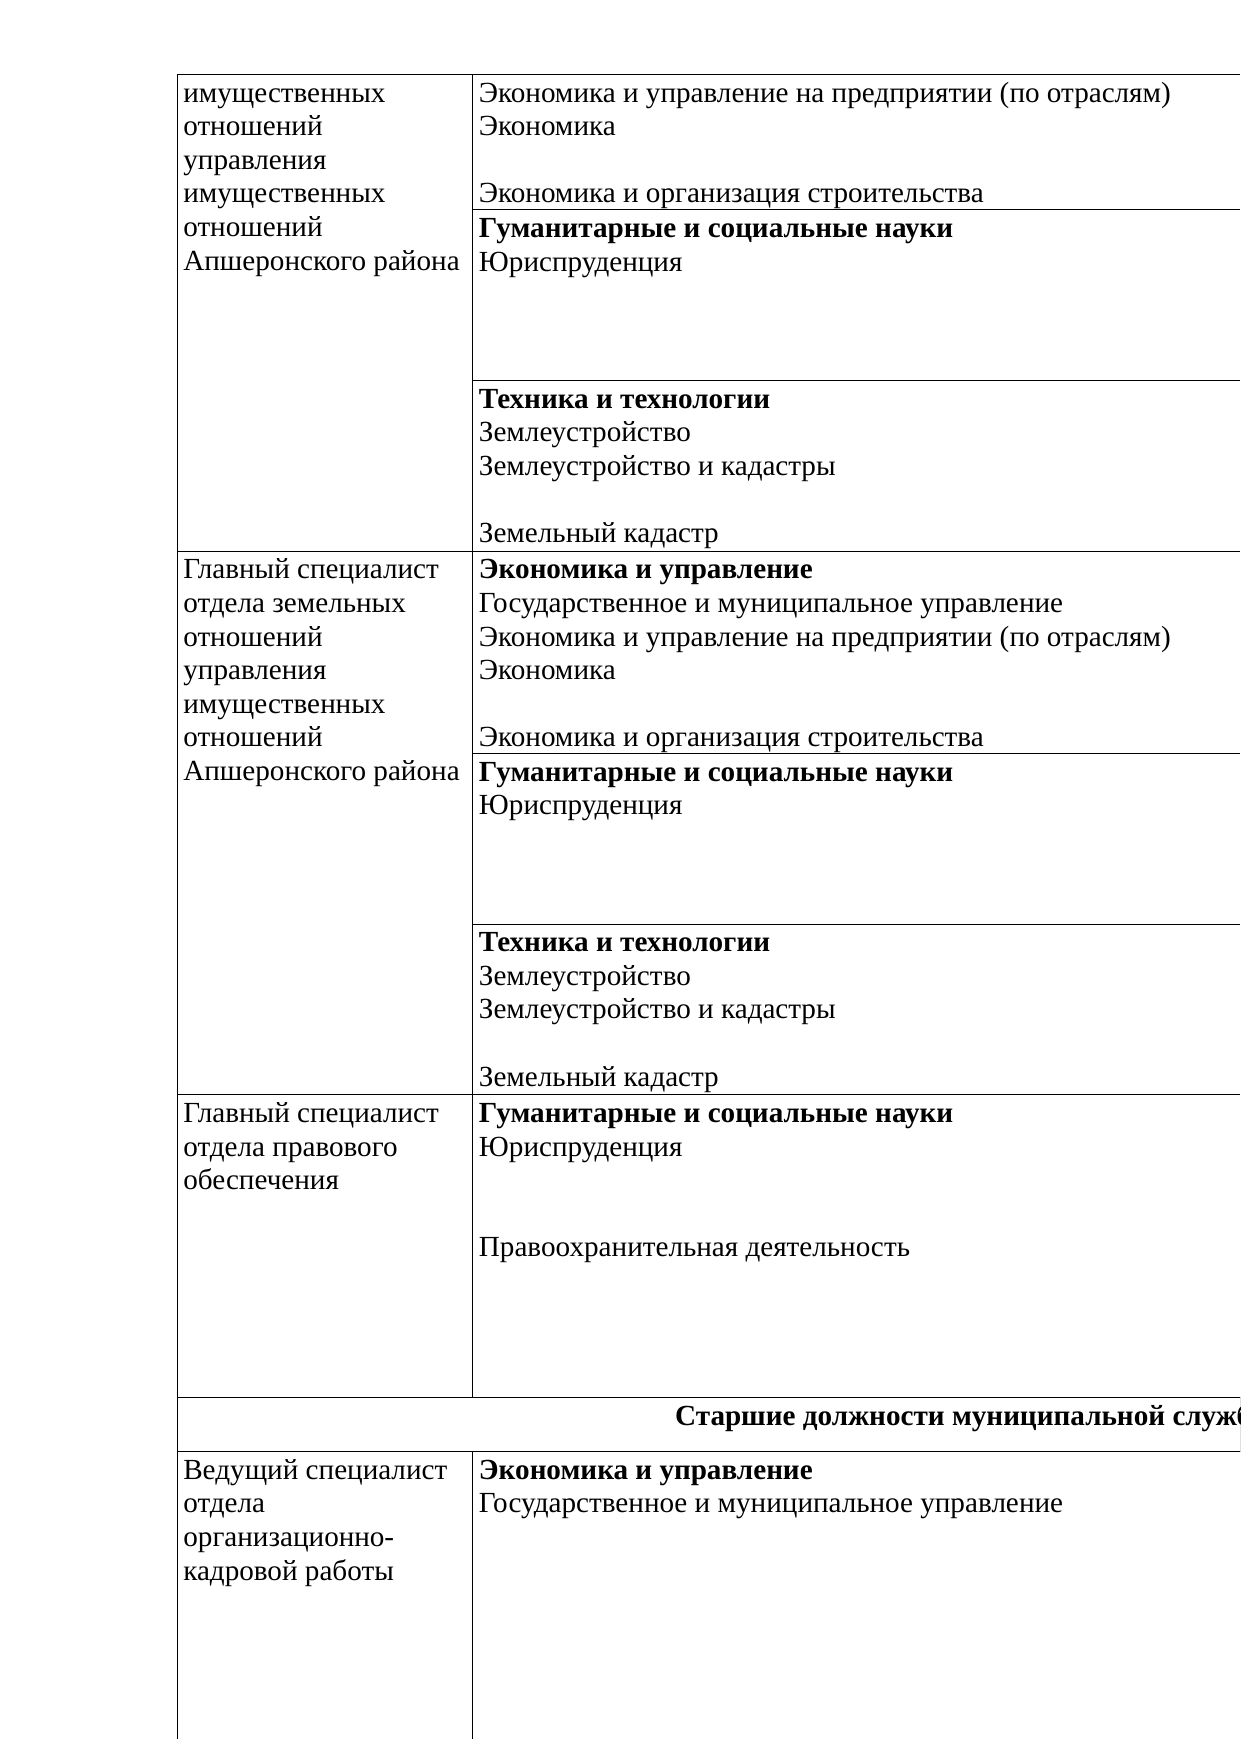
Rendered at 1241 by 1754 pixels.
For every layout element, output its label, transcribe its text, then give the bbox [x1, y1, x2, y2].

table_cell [473, 1452, 1240, 1739]
table_cell Гуманитарные и социальные науки Юриспруденция [473, 754, 1240, 923]
table_cell Главный специалист отдела правового обеспечения [178, 1095, 472, 1397]
table_cell Техника и технологии Землеустройство Землеустройство и кадастры Земельный кадастр [473, 381, 1240, 551]
table_cell Главный специалист отдела земельных отношений управления имущественных отношений Апшеронского района [178, 552, 472, 1094]
table_cell Техника и технологии Землеустройство Землеустройство и кадастры Земельный кадастр [473, 925, 1240, 1094]
table_cell Старшие должности муниципальной службы [178, 1398, 1240, 1451]
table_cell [178, 1452, 472, 1739]
table_cell Гуманитарные и социальные науки Юриспруденция Правоохранительная деятельность [473, 1095, 1240, 1397]
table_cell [178, 75, 472, 551]
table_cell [473, 75, 1240, 209]
table_cell Гуманитарные и социальные науки Юриспруденция [473, 210, 1240, 380]
